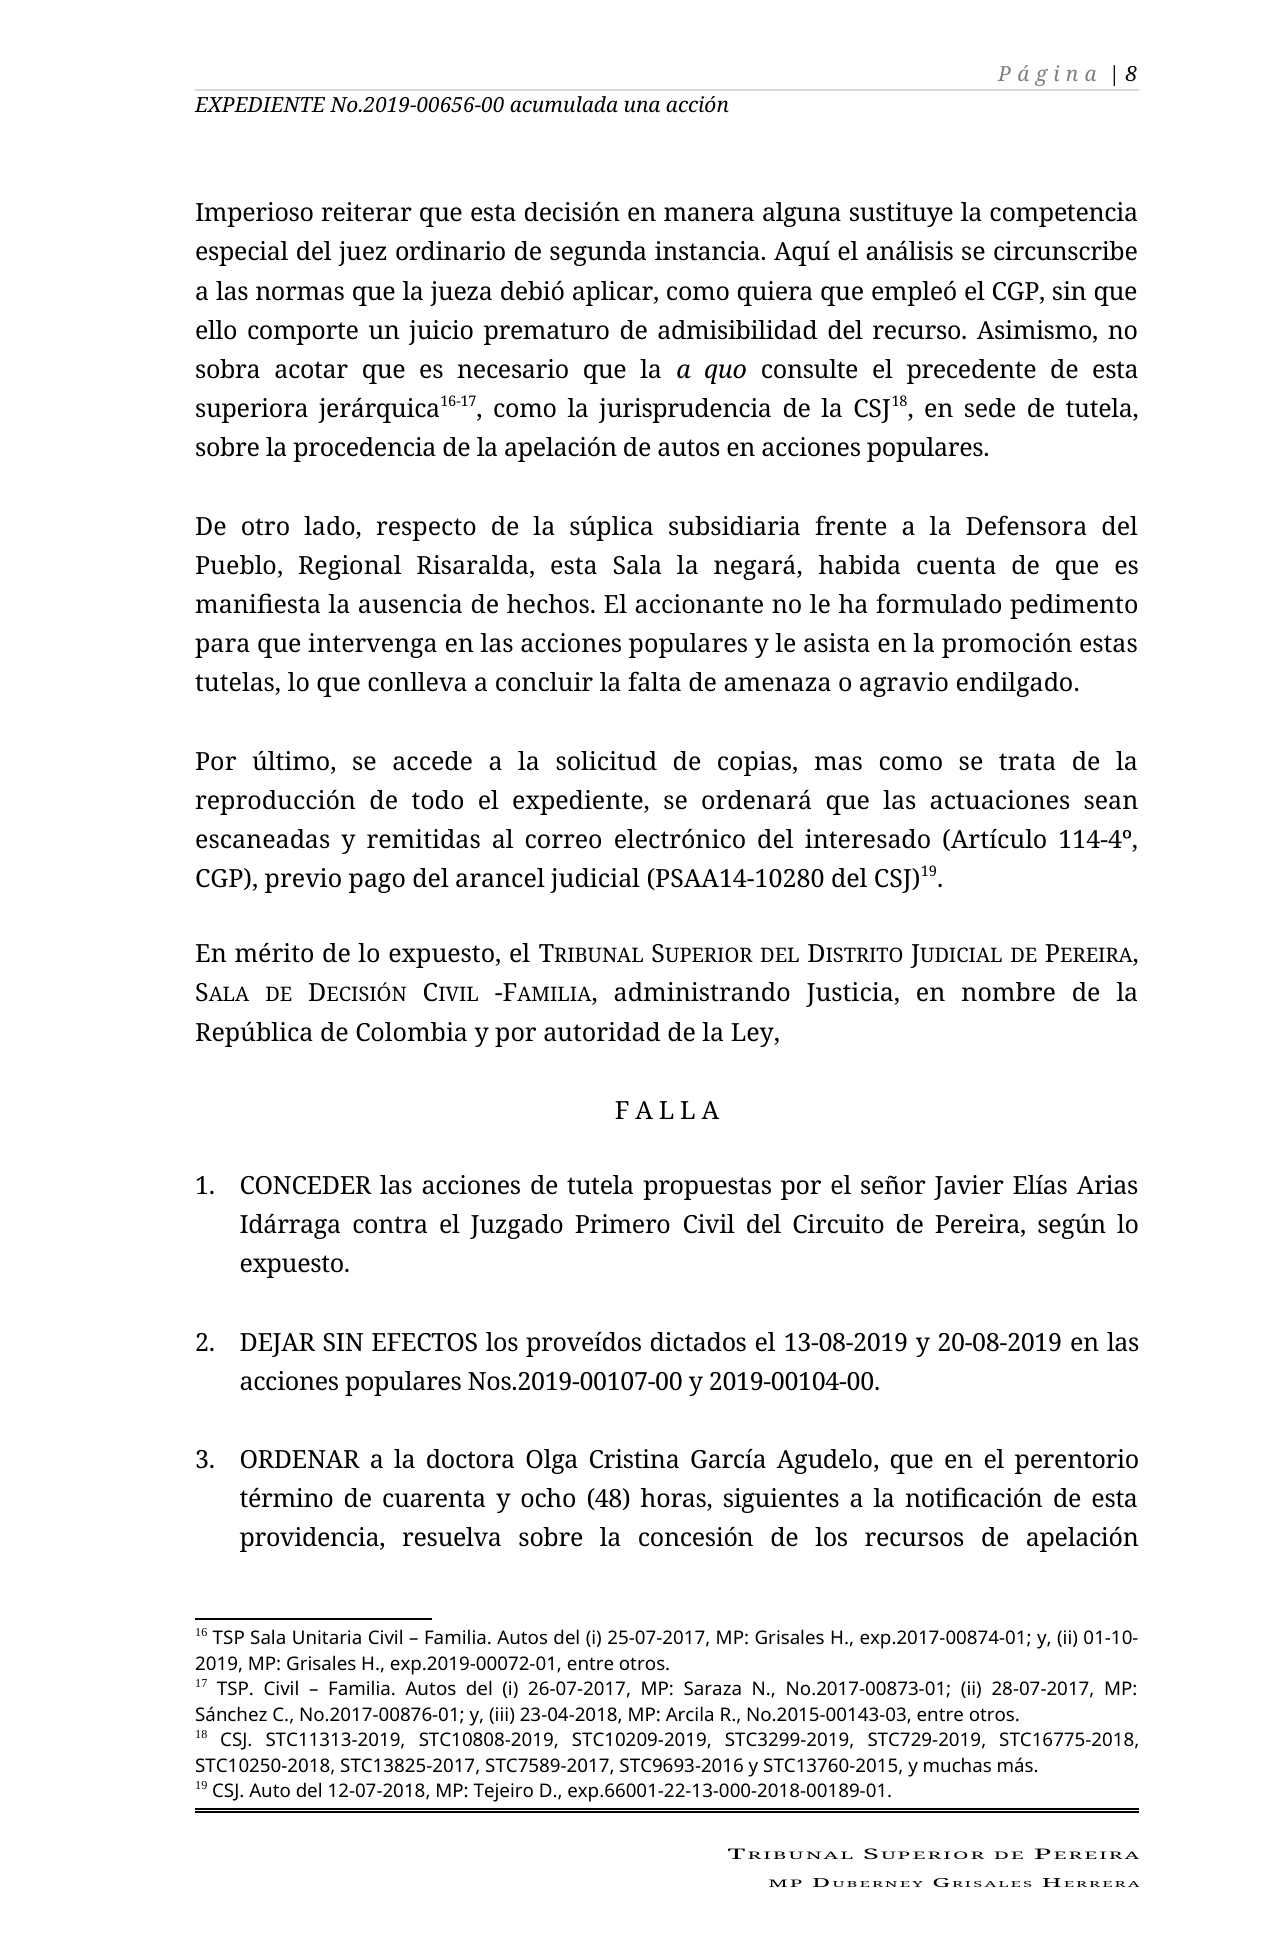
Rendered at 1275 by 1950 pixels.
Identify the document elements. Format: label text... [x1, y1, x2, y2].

text De otro lado, respecto de la súplica subsidiaria frente a la Defensora del Pueblo, Regional Risaralda, esta Sala la negará, habida cuenta de que es manifiesta la ausencia de hechos. El accionante no le ha formulado pedimento para que intervenga en las acciones populares y le asista en la promoción estas tutelas, lo que conlleva a concluir la falta de amenaza o agravio endilgado. [195, 508, 1139, 699]
list CONCEDER las acciones de tutela propuestas por el señor Javier Elías Arias Idárraga contra el Juzgado Primero Civil del Circuito de Pereira, según lo expuesto. [195, 1168, 1139, 1280]
text Imperioso reiterar que esta decisión en manera alguna sustituye la competencia especial del juez ordinario de segunda instancia. Aquí el análisis se circunscribe a las normas que la jueza debió aplicar, como quiera que empleó el CGP, sin que ello comporte un juicio prematuro de admisibilidad del recurso. Asimismo, no sobra acotar que es necesario que la a quo consulte el precedente de esta superiora jerárquica-, como la jurisprudencia de la CSJ, en sede de tutela, sobre la procedencia de la apelación de autos en acciones populares. [195, 195, 1139, 464]
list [195, 1442, 1139, 1554]
text En mérito de lo expuesto, el Tribunal Superior del Distrito Judicial de Pereira, Sala de Decisión Civil -Familia, administrando Justicia, en nombre de la República de Colombia y por autoridad de la Ley, [195, 936, 1139, 1048]
text Por último, se accede a la solicitud de copias, mas como se trata de la reproducción de todo el expediente, se ordenará que las actuaciones sean escaneadas y remitidas al correo electrónico del interesado (Artículo 114-4º, CGP), previo pago del arancel judicial (PSAA14-10280 del CSJ). [195, 743, 1139, 895]
list DEJAR SIN EFECTOS los proveídos dictados el 13-08-2019 y 20-08-2019 en las acciones populares Nos.2019-00107-00 y 2019-00104-00. [195, 1324, 1139, 1397]
text F A L L A [195, 1092, 1139, 1127]
